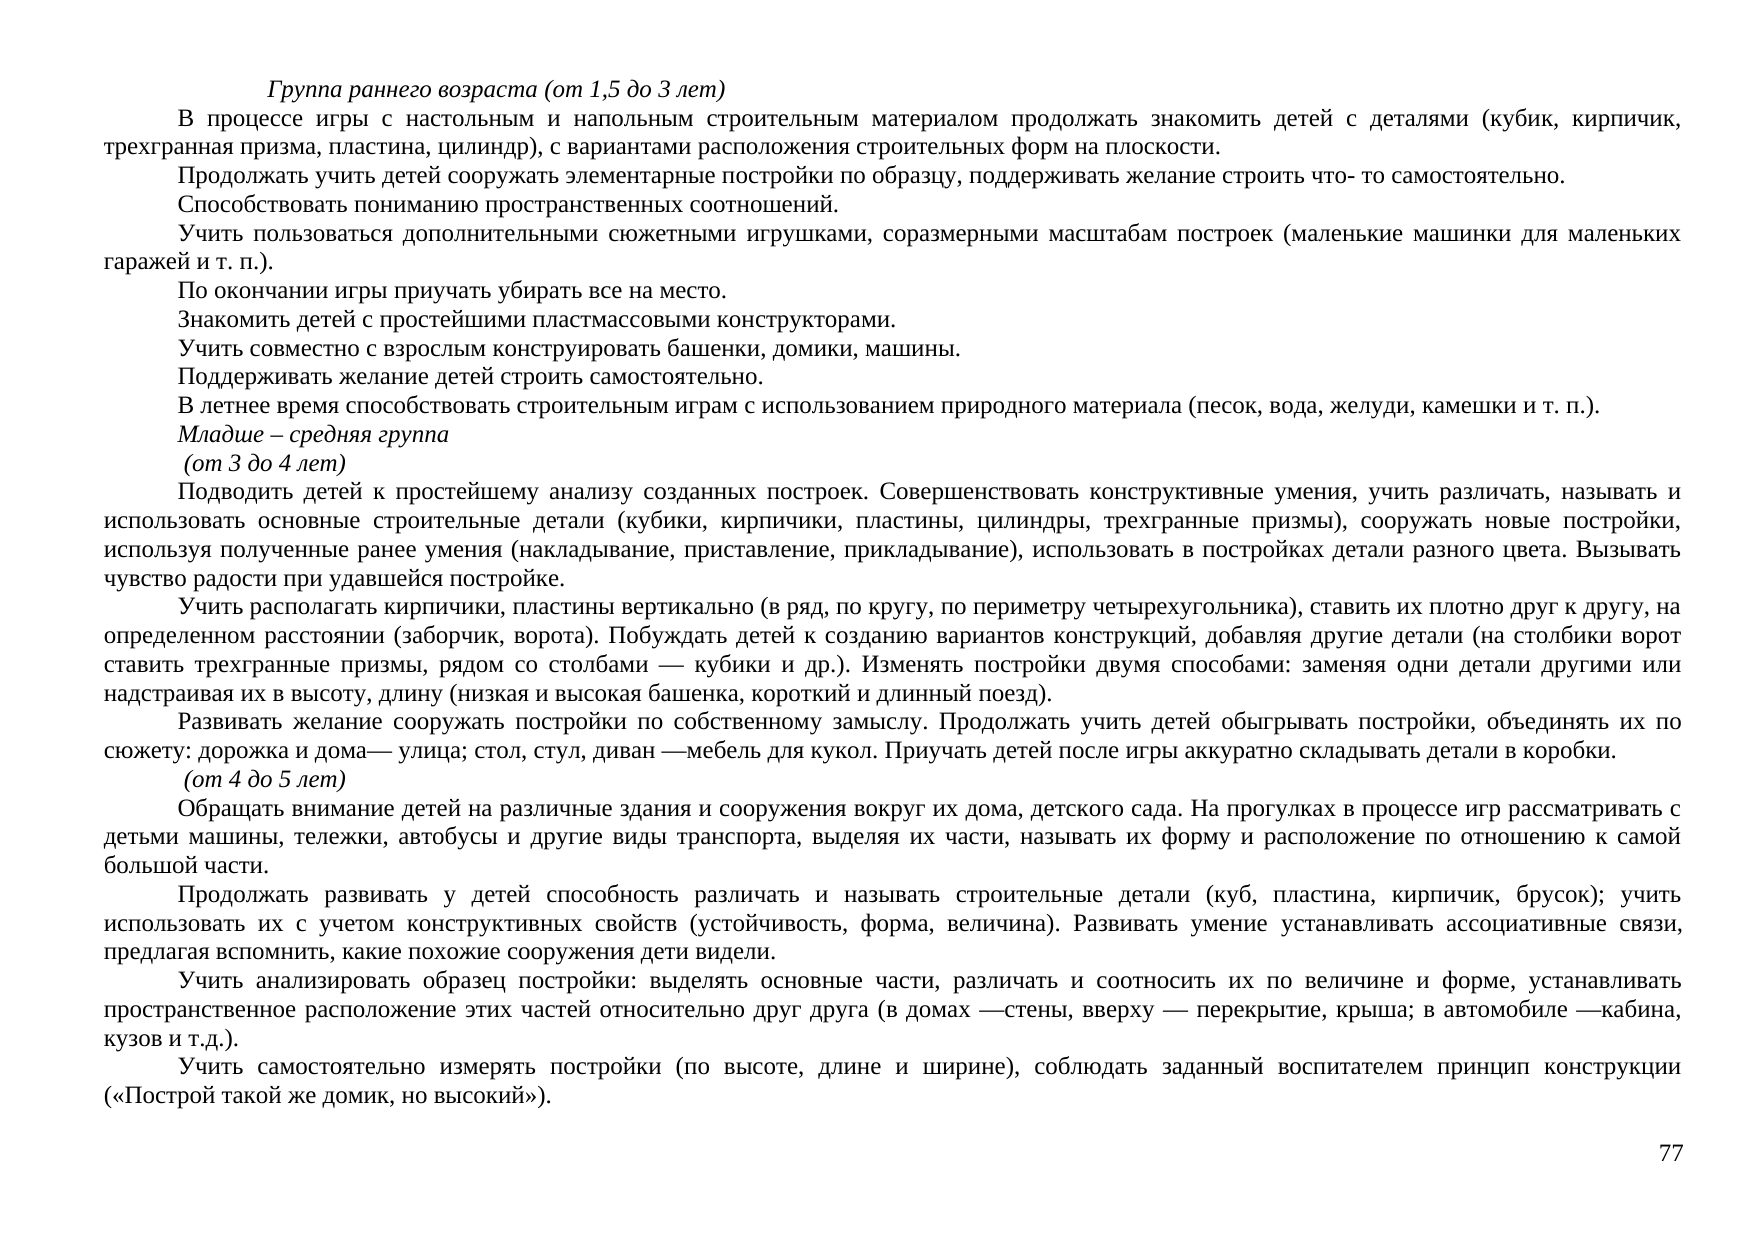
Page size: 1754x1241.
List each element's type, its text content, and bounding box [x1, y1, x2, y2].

text Учить анализировать образец постройки: выделять основные части, различать и соотносить их по величине и форме, устанавливать пространственное расположение этих частей относительно друг друга (в домах —стены, вверху — перекрытие, крыша; в автомобиле —кабина, кузов и т.д.). [103, 965, 1683, 1051]
text В процессе игры с настольным и напольным строительным материалом продолжать знакомить детей с деталями (кубик, кирпичик, трехгранная призма, пластина, цилиндр), с вариантами расположения строительных форм на плоскости. [103, 103, 1683, 160]
text Знакомить детей с простейшими пластмассовыми конструкторами. [103, 304, 1683, 333]
text В летнее время способствовать строительным играм с использованием природного материала (песок, вода, желуди, камешки и т. п.). [103, 390, 1683, 419]
text Продолжать развивать у детей способность различать и называть строительные детали (куб, пластина, кирпичик, брусок); учить использовать их с учетом конструктивных свойств (устойчивость, форма, величина). Развивать умение устанавливать ассоциативные связи, предлагая вспомнить, какие похожие сооружения дети видели. [103, 879, 1683, 965]
text Учить пользоваться дополнительными сюжетными игрушками, соразмерными масштабам построек (маленькие машинки для маленьких гаражей и т. п.). [103, 218, 1683, 275]
text Учить самостоятельно измерять постройки (по высоте, длине и ширине), соблюдать заданный воспитателем принцип конструкции («Построй такой же домик, но высокий»). [103, 1051, 1683, 1109]
text Учить располагать кирпичики, пластины вертикально (в ряд, по кругу, по периметру четырехугольника), ставить их плотно друг к другу, на определенном расстоянии (заборчик, ворота). Побуждать детей к созданию вариантов конструкций, добавляя другие детали (на столбики ворот ставить трехгранные призмы, рядом со столбами — кубики и др.). Изменять постройки двумя способами: заменяя одни детали другими или надстраивая их в высоту, длину (низкая и высокая башенка, короткий и длинный поезд). [103, 591, 1683, 706]
text Продолжать учить детей сооружать элементарные постройки по образцу, поддерживать желание строить что- то самостоятельно. [103, 160, 1683, 189]
text По окончании игры приучать убирать все на место. [103, 275, 1683, 304]
text Способствовать пониманию пространственных соотношений. [103, 189, 1683, 218]
text Поддерживать желание детей строить самостоятельно. [103, 361, 1683, 390]
text Подводить детей к простейшему анализу созданных построек. Совершенствовать конструктивные умения, учить различать, называть и использовать основные строительные детали (кубики, кирпичики, пластины, цилиндры, трехгранные призмы), сооружать новые постройки, используя полученные ранее умения (накладывание, приставление, прикладывание), использовать в постройках детали разного цвета. Вызывать чувство радости при удавшейся постройке. [103, 476, 1683, 591]
text (от 3 до 4 лет) [103, 448, 1683, 476]
text Группа раннего возраста (от 1,5 до 3 лет) [178, 74, 1683, 103]
text Учить совместно с взрослым конструировать башенки, домики, машины. [103, 333, 1683, 361]
text Развивать желание сооружать постройки по собственному замыслу. Продолжать учить детей обыгрывать постройки, объединять их по сюжету: дорожка и дома— улица; стол, стул, диван —мебель для кукол. Приучать детей после игры аккуратно складывать детали в коробки. [103, 706, 1683, 764]
text (от 4 до 5 лет) [103, 764, 1683, 793]
text Младше – средняя группа [103, 419, 1683, 448]
text Обращать внимание детей на различные здания и сооружения вокруг их дома, детского сада. На прогулках в процессе игр рассматривать с детьми машины, тележки, автобусы и другие виды транспорта, выделяя их части, называть их форму и расположение по отношению к самой большой части. [103, 793, 1683, 879]
